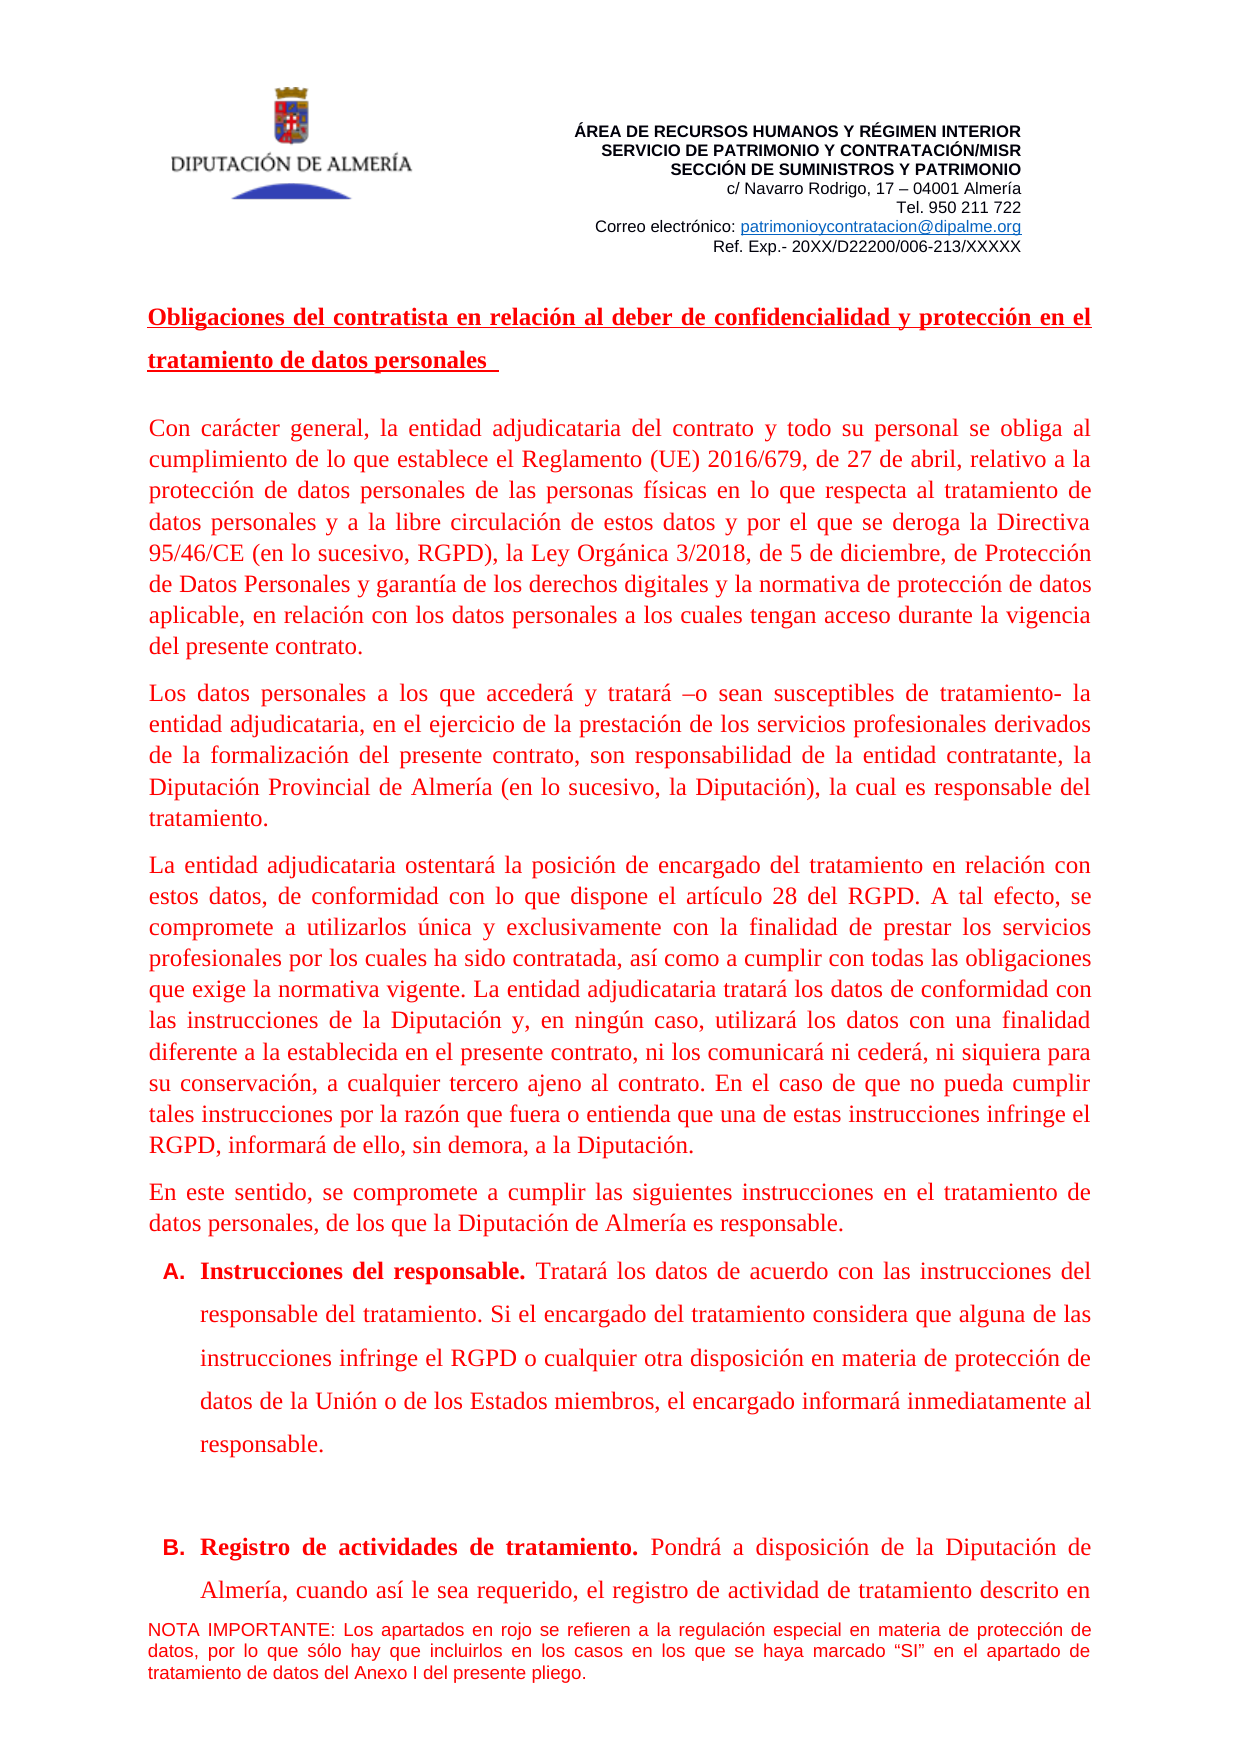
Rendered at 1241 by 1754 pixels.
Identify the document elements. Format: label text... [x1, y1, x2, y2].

text Obligaciones del contratista en relación al deber de confidencialidad y protección en el tratamiento de datos personales [147, 302, 1092, 327]
list Instrucciones del responsable. Tratará los datos de acuerdo con las instrucciones del responsable del tratamiento. Si el encargado del tratamiento considera que alguna de las instrucciones infringe el RGPD o cualquier otra disposición en materia de protección de datos de la Unión o de los Estados miembros, el encargado informará inmediatamente al responsable. [162, 1256, 1092, 1458]
text En este sentido, se compromete a cumplir las siguientes instrucciones en el tratamiento de datos personales, de los que la Diputación de Almería es responsable. [149, 1177, 1092, 1237]
text Con carácter general, la entidad adjudicataria del contrato y todo su personal se obliga al cumplimiento de lo que establece el Reglamento (UE) 2016/679, de 27 de abril, relativo a la protección de datos personales de las personas físicas en lo que respecta al tratamiento de datos personales y a la libre circulación de estos datos y por el que se deroga la Directiva 95/46/CE (en lo sucesivo, RGPD), la Ley Orgánica 3/2018, de 5 de diciembre, de Protección de Datos Personales y garantía de los derechos digitales y la normativa de protección de datos aplicable, en relación con los datos personales a los cuales tengan acceso durante la vigencia del presente contrato. [149, 413, 1092, 659]
text Obligaciones del contratista en relación al deber de confidencialidad y protección en el tratamiento de datos personales [147, 328, 1092, 374]
text Los datos personales a los que accederá y tratará –o sean susceptibles de tratamiento- la entidad adjudicataria, en el ejercicio de la prestación de los servicios profesionales derivados de la formalización del presente contrato, son responsabilidad de la entidad contratante, la Diputación Provincial de Almería (en lo sucesivo, la Diputación), la cual es responsable del tratamiento. [149, 678, 1092, 831]
text La entidad adjudicataria ostentará la posición de encargado del tratamiento en relación con estos datos, de conformidad con lo que dispone el artículo 28 del RGPD. A tal efecto, se compromete a utilizarlos única y exclusivamente con la finalidad de prestar los servicios profesionales por los cuales ha sido contratada, así como a cumplir con todas las obligaciones que exige la normativa vigente. La entidad adjudicataria tratará los datos de conformidad con las instrucciones de la Diputación y, en ningún caso, utilizará los datos con una finalidad diferente a la establecida en el presente contrato, ni los comunicará ni cederá, ni siquiera para su conservación, a cualquier tercero ajeno al contrato. En el caso de que no pueda cumplir tales instrucciones por la razón que fuera o entienda que una de estas instrucciones infringe el RGPD, informará de ello, sin demora, a la Diputación. [149, 850, 1092, 1158]
picture [171, 87, 414, 201]
